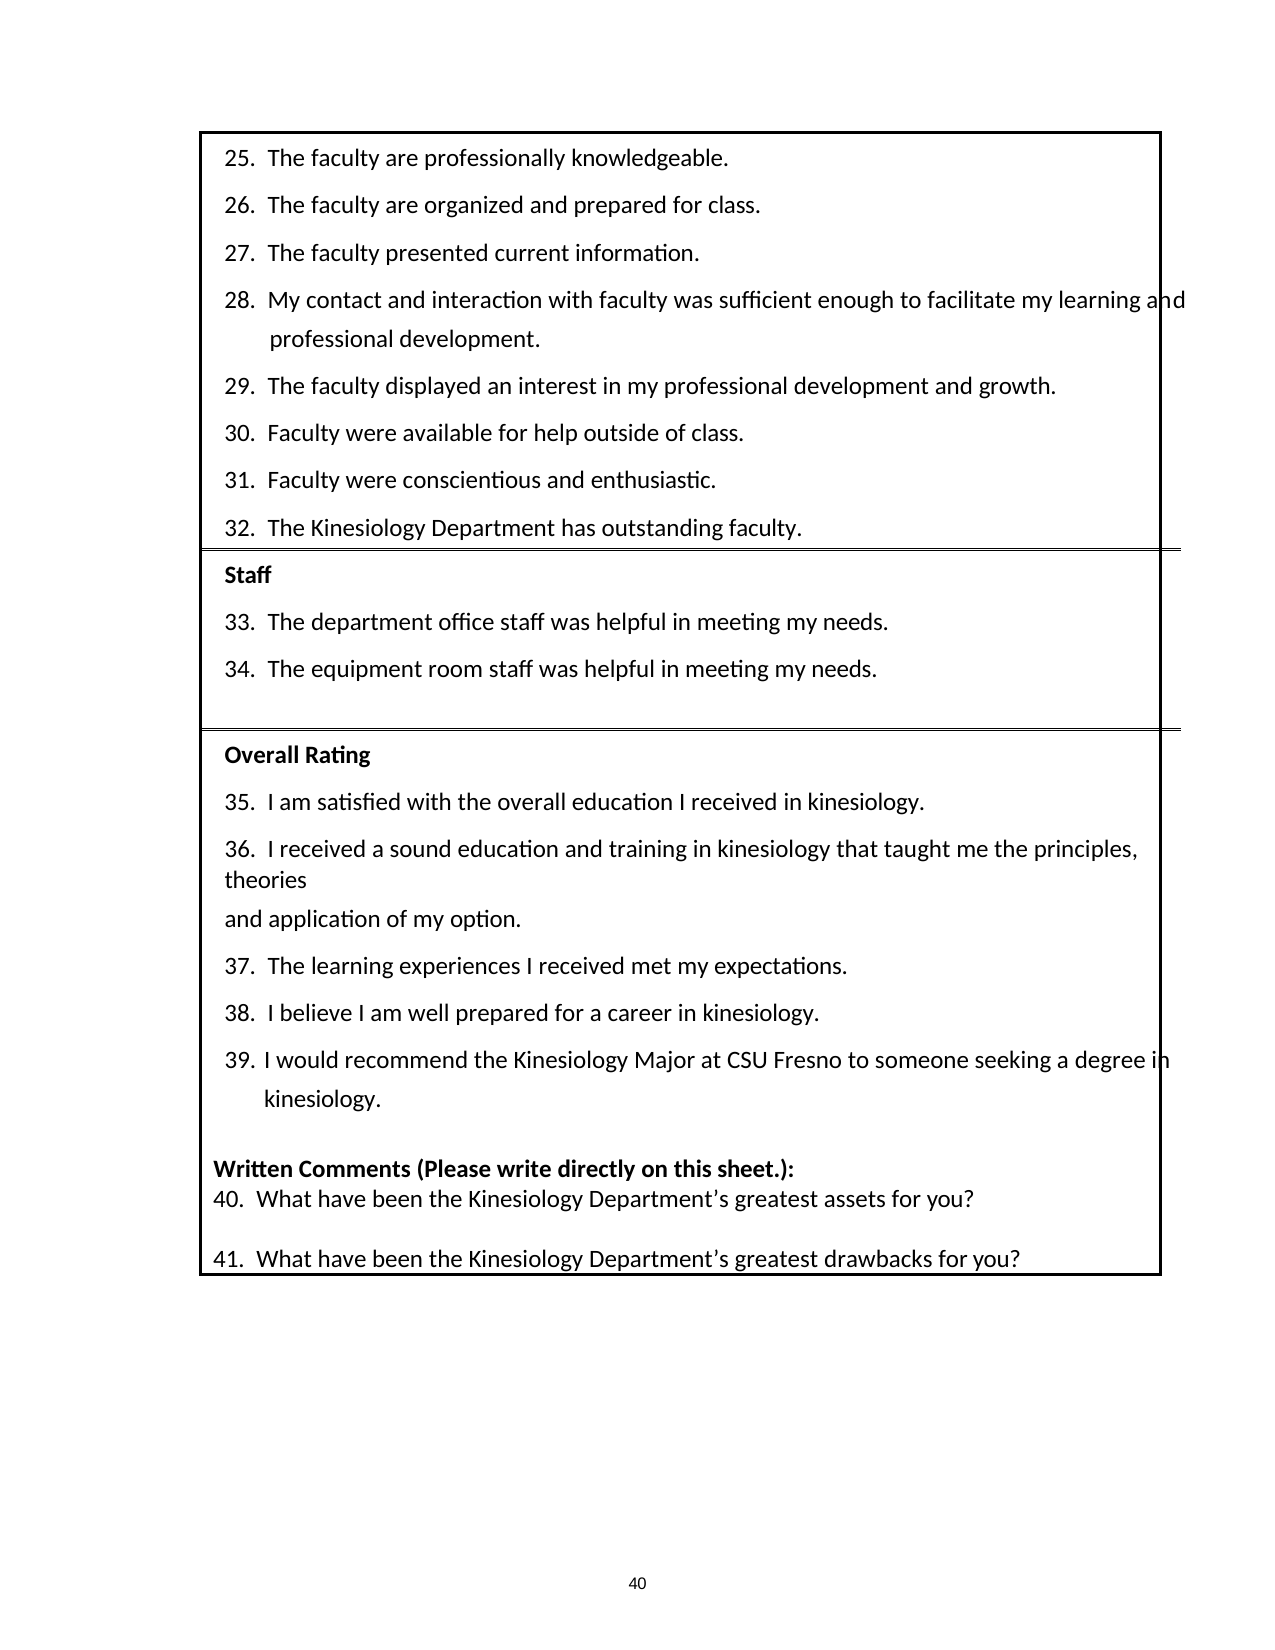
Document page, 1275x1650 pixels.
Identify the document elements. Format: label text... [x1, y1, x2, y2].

table_cell [1162, 551, 1181, 728]
table_header The faculty are professionally knowledgeable. The faculty are organized and prepared for class. The faculty presented current information. My contact and interaction with faculty was sufficient enough to facilitate my learning an professional development. The faculty displayed an interest in my professional development and growth. Faculty were available for help outside of class. Faculty were conscientious and enthusiastic. The Kinesiology Department has outstanding faculty. [202, 134, 1159, 547]
table_cell [1162, 731, 1181, 1273]
table_cell Staff The department office staff was helpful in meeting my needs. The equipment room staff was helpful in meeting my needs. [202, 551, 1159, 728]
table_header d [1162, 131, 1181, 547]
table_cell Overall Rating I am satisfied with the overall education I received in kinesiology. I received a sound education and training in kinesiology that taught me the principles, theories and application of my option. The learning experiences I received met my expectations. I believe I am well prepared for a career in kinesiology. I would recommend the Kinesiology Major at CSU Fresno to someone seeking a degree in kinesiology. Written Comments (Please write directly on this sheet.): What have been the Kinesiology Department’s greatest assets for you? What have been the Kinesiology Department’s greatest drawbacks for you? [202, 731, 1159, 1273]
